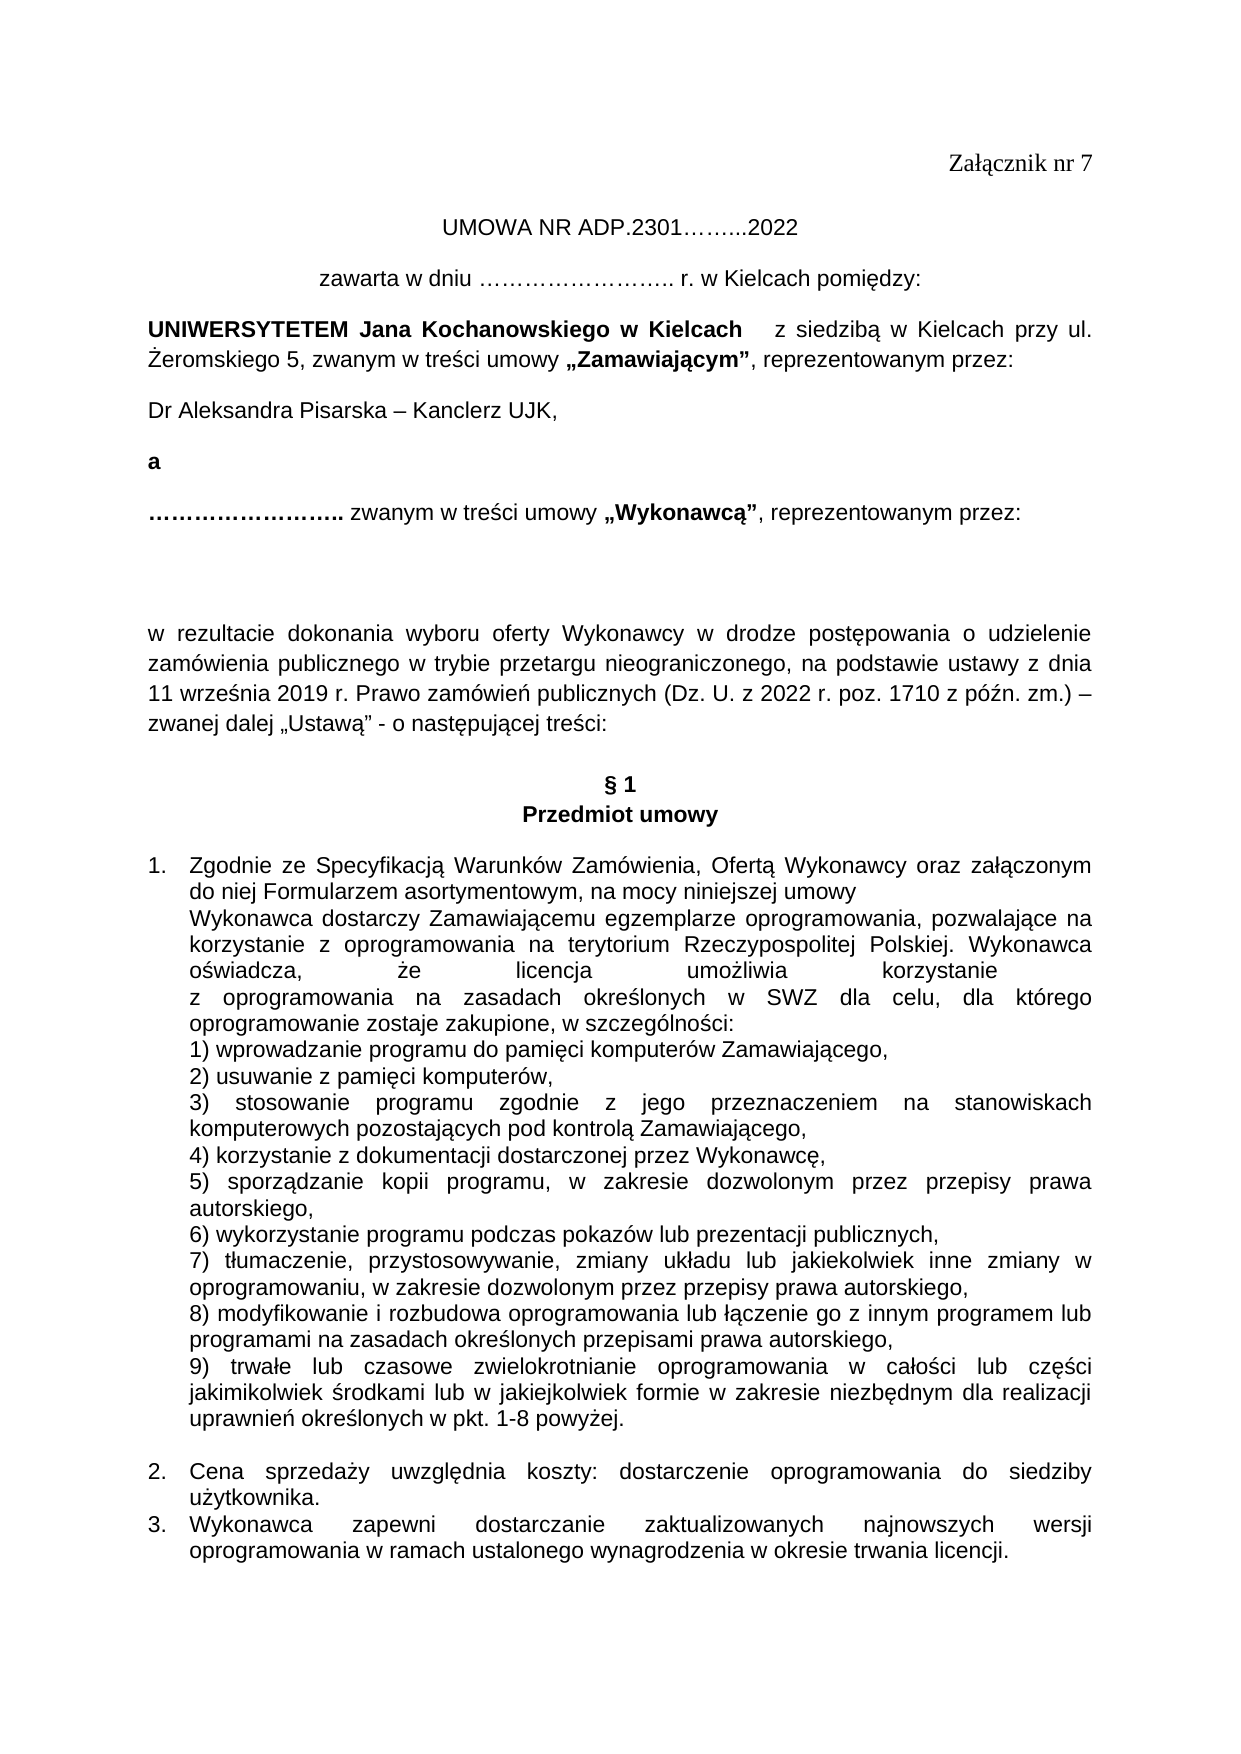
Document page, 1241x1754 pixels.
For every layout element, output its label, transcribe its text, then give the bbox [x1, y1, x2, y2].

list Cena sprzedaży uwzględnia koszty: dostarczenie oprogramowania do siedziby użytkownika. [148, 1458, 1092, 1511]
text w rezultacie dokonania wyboru oferty Wykonawcy w drodze postępowania o udzielenie zamówienia publicznego w trybie przetargu nieograniczonego, na podstawie ustawy z dnia 11 września 2019 r. Prawo zamówień publicznych (Dz. U. z 2022 r. poz. 1710 z późn. zm.) – zwanej dalej „Ustawą” - o następującej treści: [148, 619, 1092, 737]
text …………………….. zwanym w treści umowy „Wykonawcą”, reprezentowanym przez: [148, 499, 1092, 525]
text 5) sporządzanie kopii programu, w zakresie dozwolonym przez przepisy prawa autorskiego, [189, 1168, 1092, 1221]
text UNIWERSYTETEM Jana Kochanowskiego w Kielcach z siedzibą w Kielcach przy ul. Żeromskiego 5, zwanym w treści umowy „Zamawiającym”, reprezentowanym przez: [148, 316, 1092, 372]
text UMOWA NR ADP.2301……...2022 [148, 213, 1092, 240]
text zawarta w dniu …………………….. r. w Kielcach pomiędzy: [148, 264, 1092, 291]
text a [148, 448, 1092, 474]
text 9) trwałe lub czasowe zwielokrotnianie oprogramowania w całości lub części jakimikolwiek środkami lub w jakiejkolwiek formie w zakresie niezbędnym dla realizacji uprawnień określonych w pkt. 1-8 powyżej. [189, 1353, 1092, 1432]
text § 1 [148, 771, 1092, 797]
text 8) modyfikowanie i rozbudowa oprogramowania lub łączenie go z innym programem lub programami na zasadach określonych przepisami prawa autorskiego, [189, 1300, 1092, 1353]
list Wykonawca dostarczy Zamawiającemu egzemplarze oprogramowania, pozwalające na korzystanie z oprogramowania na terytorium Rzeczypospolitej Polskiej. Wykonawca oświadcza, że licencja umożliwia korzystanie z oprogramowania na zasadach określonych w SWZ dla celu, dla którego oprogramowanie zostaje zakupione, w szczególności: [189, 904, 1092, 1036]
text Załącznik nr 7 [148, 148, 1092, 176]
text Przedmiot umowy [148, 801, 1092, 827]
text 3) stosowanie programu zgodnie z jego przeznaczeniem na stanowiskach komputerowych pozostających pod kontrolą Zamawiającego, [189, 1089, 1092, 1142]
text 2) usuwanie z pamięci komputerów, [189, 1063, 1092, 1089]
text 7) tłumaczenie, przystosowywanie, zmiany układu lub jakiekolwiek inne zmiany w oprogramowaniu, w zakresie dozwolonym przez przepisy prawa autorskiego, [189, 1247, 1092, 1300]
text 6) wykorzystanie programu podczas pokazów lub prezentacji publicznych, [189, 1221, 1092, 1247]
text Dr Aleksandra Pisarska – Kanclerz UJK, [148, 397, 1092, 423]
text 4) korzystanie z dokumentacji dostarczonej przez Wykonawcę, [189, 1142, 1092, 1168]
text 1) wprowadzanie programu do pamięci komputerów Zamawiającego, [189, 1036, 1092, 1063]
list Wykonawca zapewni dostarczanie zaktualizowanych najnowszych wersji oprogramowania w ramach ustalonego wynagrodzenia w okresie trwania licencji. [148, 1511, 1092, 1563]
list Zgodnie ze Specyfikacją Warunków Zamówienia, Ofertą Wykonawcy oraz załączonym do niej Formularzem asortymentowym, na mocy niniejszej umowy [148, 852, 1092, 904]
